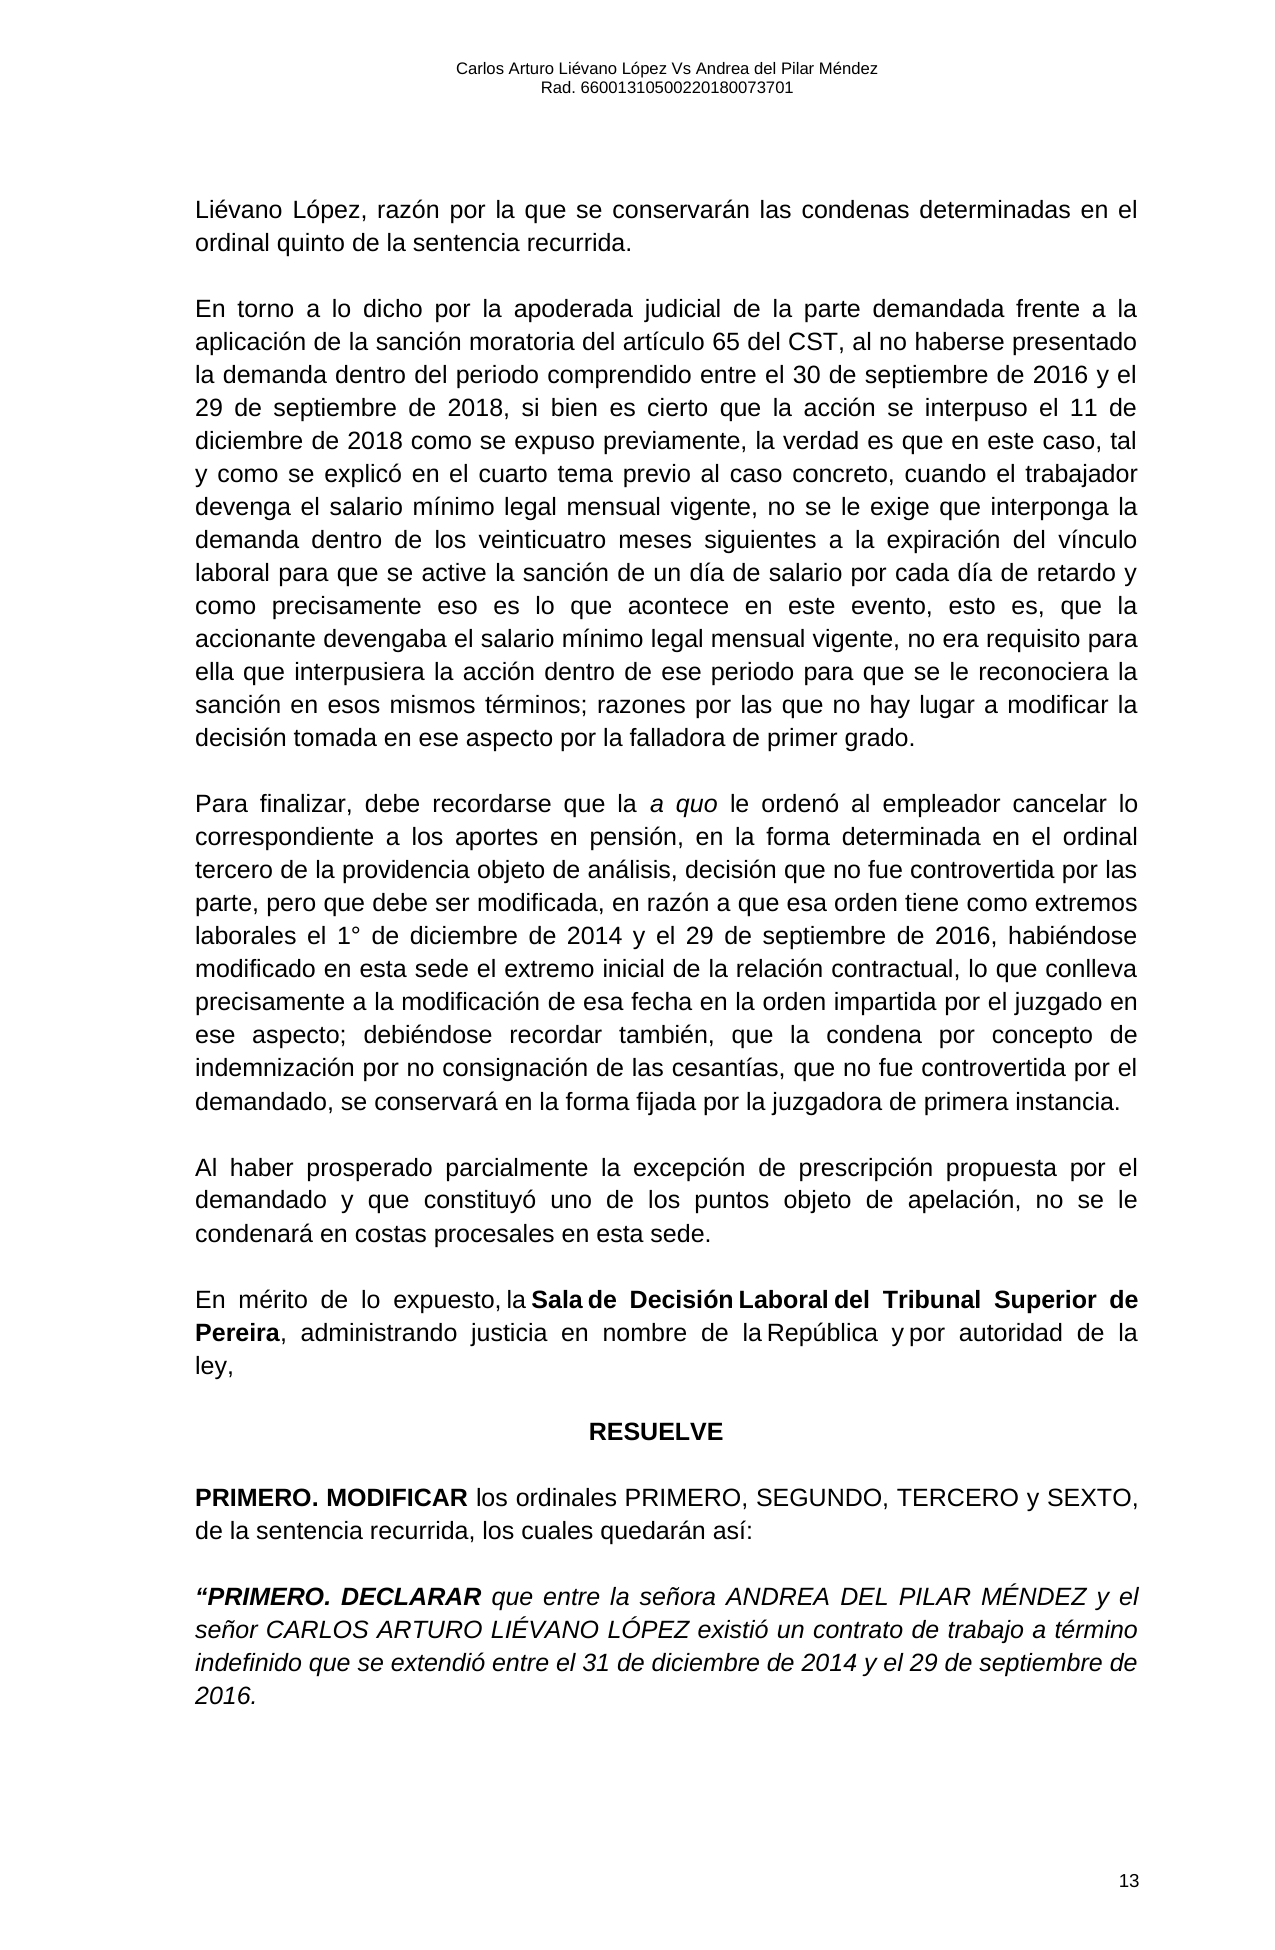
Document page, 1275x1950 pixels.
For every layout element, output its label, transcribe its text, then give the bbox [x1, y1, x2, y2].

text En mérito de lo expuesto, la Sala de Decisión Laboral del Tribunal Superior de Pereira, administrando justicia en nombre de la República y por autoridad de la ley, [195, 1284, 1139, 1379]
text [195, 195, 1139, 257]
text RESUELVE [195, 1417, 1139, 1445]
text PRIMERO. MODIFICAR los ordinales PRIMERO, SEGUNDO, TERCERO y SEXTO, de la sentencia recurrida, los cuales quedarán así: [195, 1483, 1139, 1544]
text En torno a lo dicho por la apoderada judicial de la parte demandada frente a la aplicación de la sanción moratoria del artículo 65 del CST, al no haberse presentado la demanda dentro del periodo comprendido entre el 30 de septiembre de 2016 y el 29 de septiembre de 2018, si bien es cierto que la acción se interpuso el 11 de diciembre de 2018 como se expuso previamente, la verdad es que en este caso, tal y como se explicó en el cuarto tema previo al caso concreto, cuando el trabajador devenga el salario mínimo legal mensual vigente, no se le exige que interponga la demanda dentro de los veinticuatro meses siguientes a la expiración del vínculo laboral para que se active la sanción de un día de salario por cada día de retardo y como precisamente eso es lo que acontece en este evento, esto es, que la accionante devengaba el salario mínimo legal mensual vigente, no era requisito para ella que interpusiera la acción dentro de ese periodo para que se le reconociera la sanción en esos mismos términos; razones por las que no hay lugar a modificar la decisión tomada en ese aspecto por la falladora de primer grado. [195, 294, 1139, 752]
text “PRIMERO. DECLARAR que entre la señora ANDREA DEL PILAR MÉNDEZ y el señor CARLOS ARTURO LIÉVANO LÓPEZ existió un contrato de trabajo a término indefinido que se extendió entre el 31 de diciembre de 2014 y el 29 de septiembre de 2016. [195, 1582, 1139, 1709]
text Para finalizar, debe recordarse que la a quo le ordenó al empleador cancelar lo correspondiente a los aportes en pensión, en la forma determinada en el ordinal tercero de la providencia objeto de análisis, decisión que no fue controvertida por las parte, pero que debe ser modificada, en razón a que esa orden tiene como extremos laborales el 1° de diciembre de 2014 y el 29 de septiembre de 2016, habiéndose modificado en esta sede el extremo inicial de la relación contractual, lo que conlleva precisamente a la modificación de esa fecha en la orden impartida por el juzgado en ese aspecto; debiéndose recordar también, que la condena por concepto de indemnización por no consignación de las cesantías, que no fue controvertida por el demandado, se conservará en la forma fijada por la juzgadora de primera instancia. [195, 789, 1139, 1115]
text Al haber prosperado parcialmente la excepción de prescripción propuesta por el demandado y que constituyó uno de los puntos objeto de apelación, no se le condenará en costas procesales en esta sede. [195, 1152, 1139, 1247]
